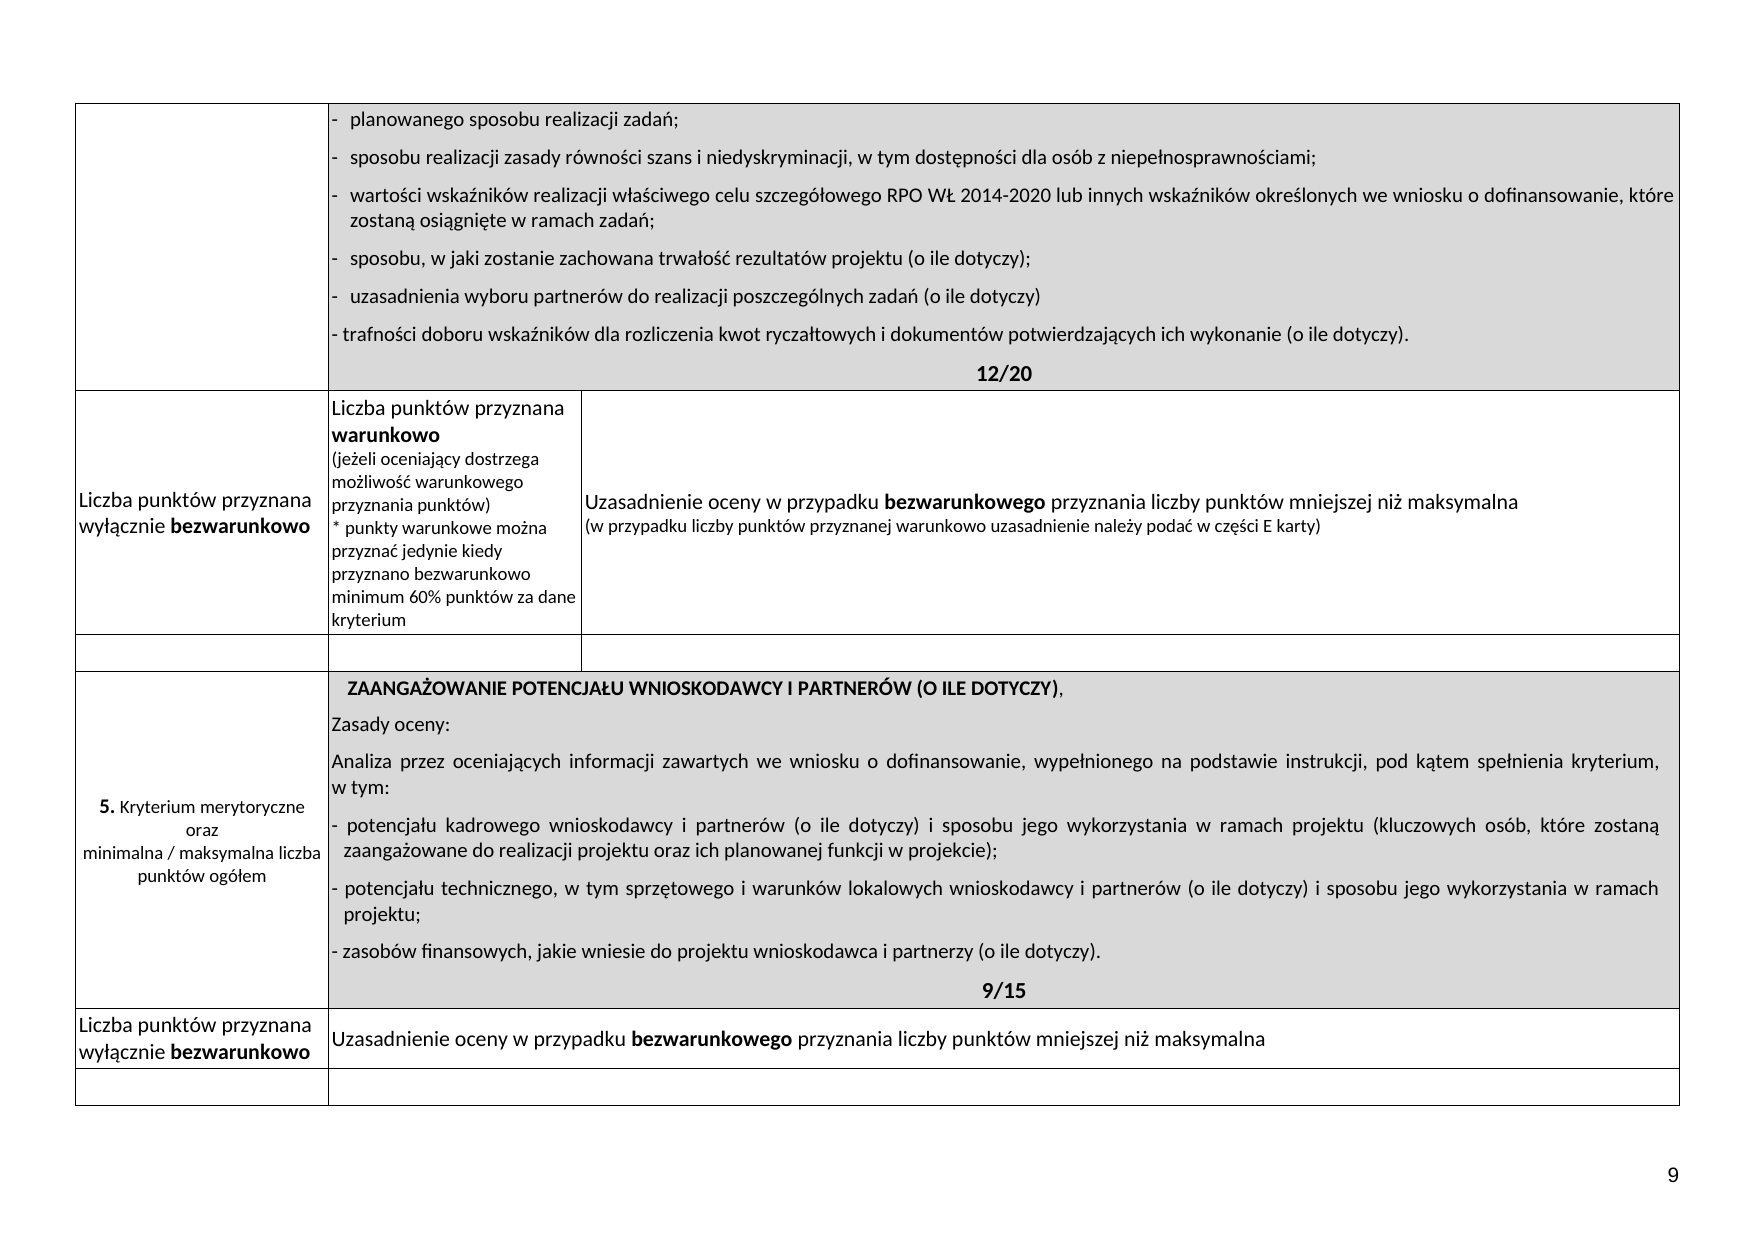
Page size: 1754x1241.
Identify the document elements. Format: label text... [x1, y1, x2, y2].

table_cell Liczba punktów przyznana wyłącznie bezwarunkowo [76, 1009, 328, 1068]
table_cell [76, 104, 328, 390]
table_cell [329, 635, 581, 671]
table_cell ZAANGAŻOWANIE POTENCJAŁU WNIOSKODAWCY I PARTNERÓW (O ILE DOTYCZY), Zasady oceny: Analiza przez oceniających informacji zawartych we wniosku o dofinansowanie, wypełnionego na podstawie instrukcji, pod kątem spełnienia kryterium, w tym: - potencjału kadrowego wnioskodawcy i partnerów (o ile dotyczy) i sposobu jego wykorzystania w ramach projektu (kluczowych osób, które zostaną zaangażowane do realizacji projektu oraz ich planowanej funkcji w projekcie); - potencjału technicznego, w tym sprzętowego i warunków lokalowych wnioskodawcy i partnerów (o ile dotyczy) i sposobu jego wykorzystania w ramach projektu; - zasobów finansowych, jakie wniesie do projektu wnioskodawca i partnerzy (o ile dotyczy). 9/15 [329, 672, 1679, 1008]
table_cell [76, 1069, 328, 1105]
table_cell 5. Kryterium merytoryczne oraz minimalna / maksymalna liczba punktów ogółem [76, 672, 328, 1008]
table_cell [329, 104, 1679, 390]
table_cell [76, 635, 328, 671]
table_cell [582, 635, 1679, 671]
table_cell [329, 1069, 1679, 1105]
table_cell Uzasadnienie oceny w przypadku bezwarunkowego przyznania liczby punktów mniejszej niż maksymalna [329, 1009, 1679, 1068]
table_cell Liczba punktów przyznana wyłącznie bezwarunkowo [76, 391, 328, 634]
table_cell Uzasadnienie oceny w przypadku bezwarunkowego przyznania liczby punktów mniejszej niż maksymalna (w przypadku liczby punktów przyznanej warunkowo uzasadnienie należy podać w części E karty) [582, 391, 1679, 634]
table_cell Liczba punktów przyznana warunkowo (jeżeli oceniający dostrzega możliwość warunkowego przyznania punktów) * punkty warunkowe można przyznać jedynie kiedy przyznano bezwarunkowo minimum 60% punktów za dane kryterium [329, 391, 581, 634]
